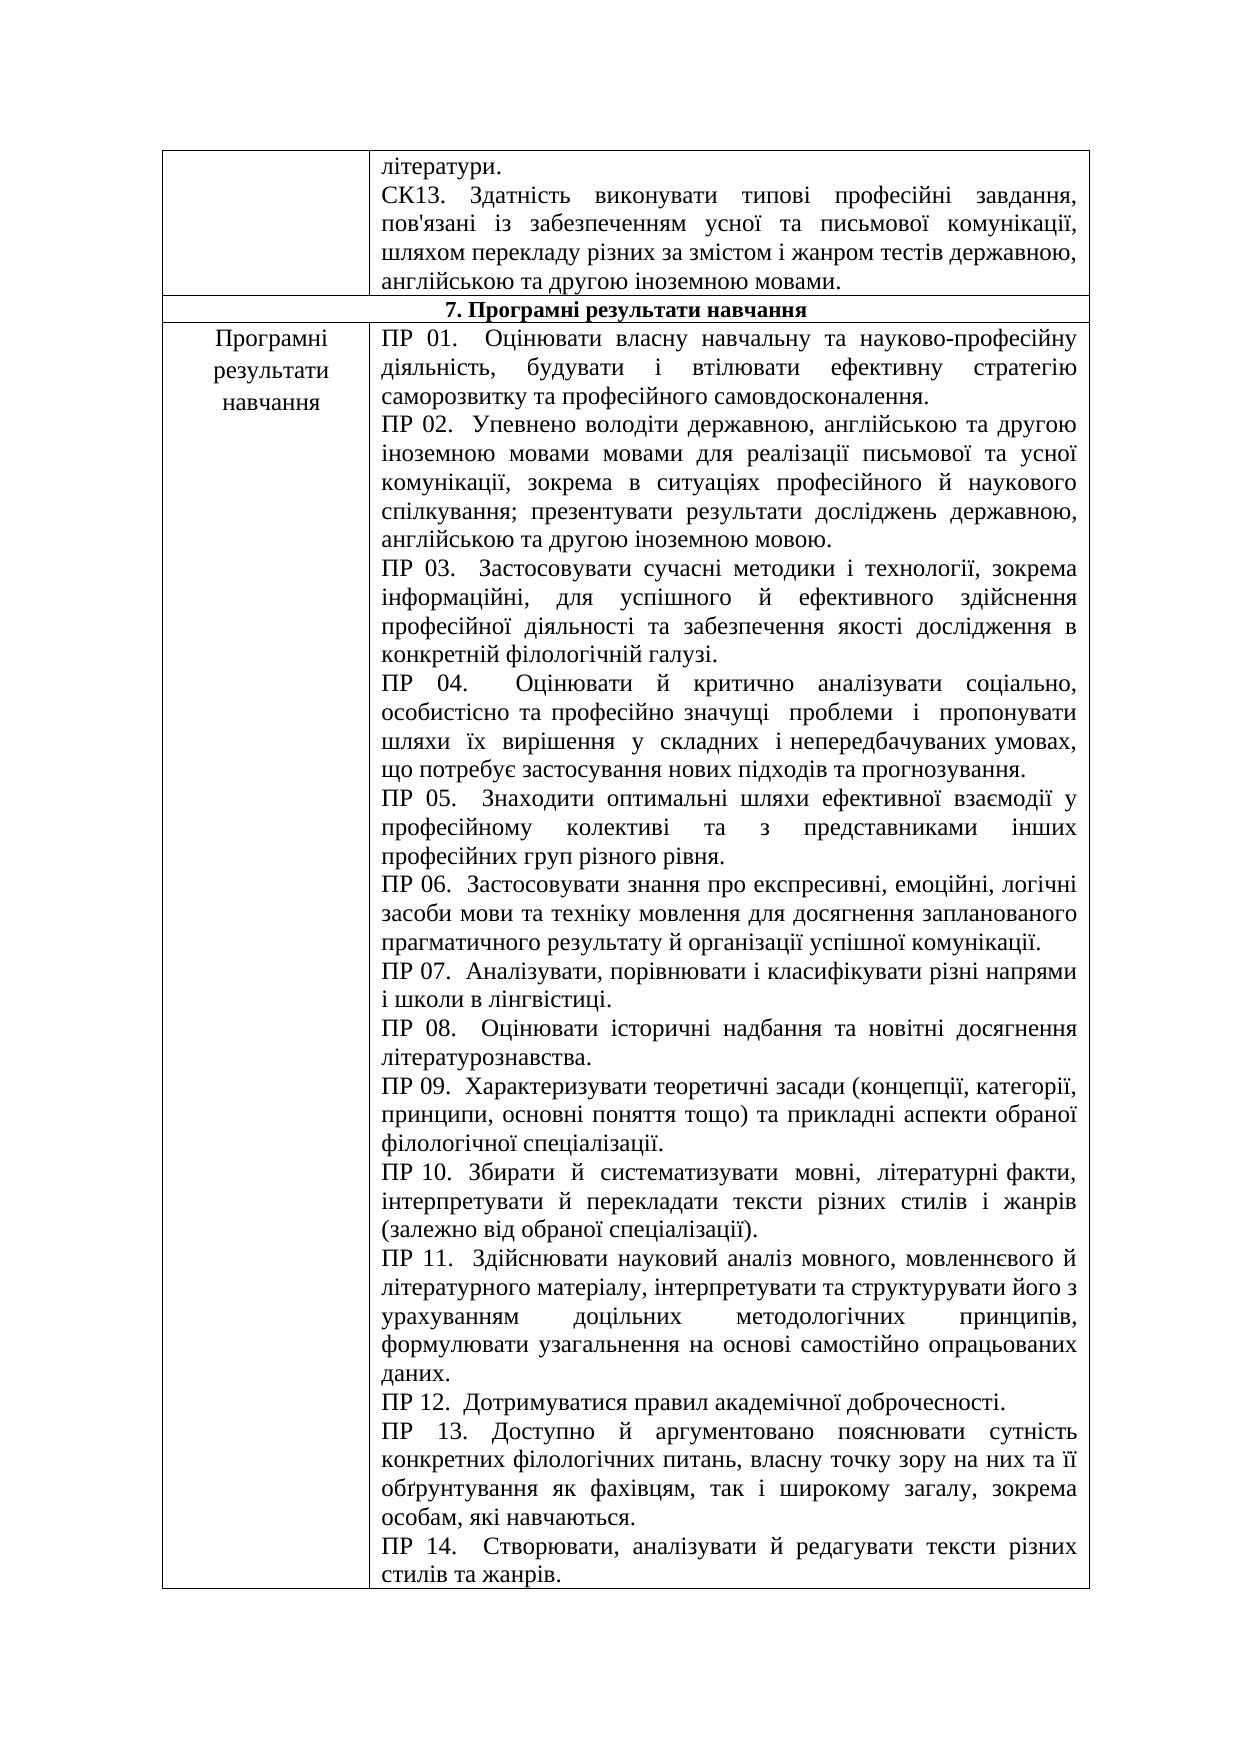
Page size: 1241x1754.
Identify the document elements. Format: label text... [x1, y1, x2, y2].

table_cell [163, 323, 369, 1588]
table_cell 7. Програмні результати навчання [163, 296, 1089, 322]
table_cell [370, 323, 1089, 1588]
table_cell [370, 151, 1089, 295]
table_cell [163, 151, 369, 295]
